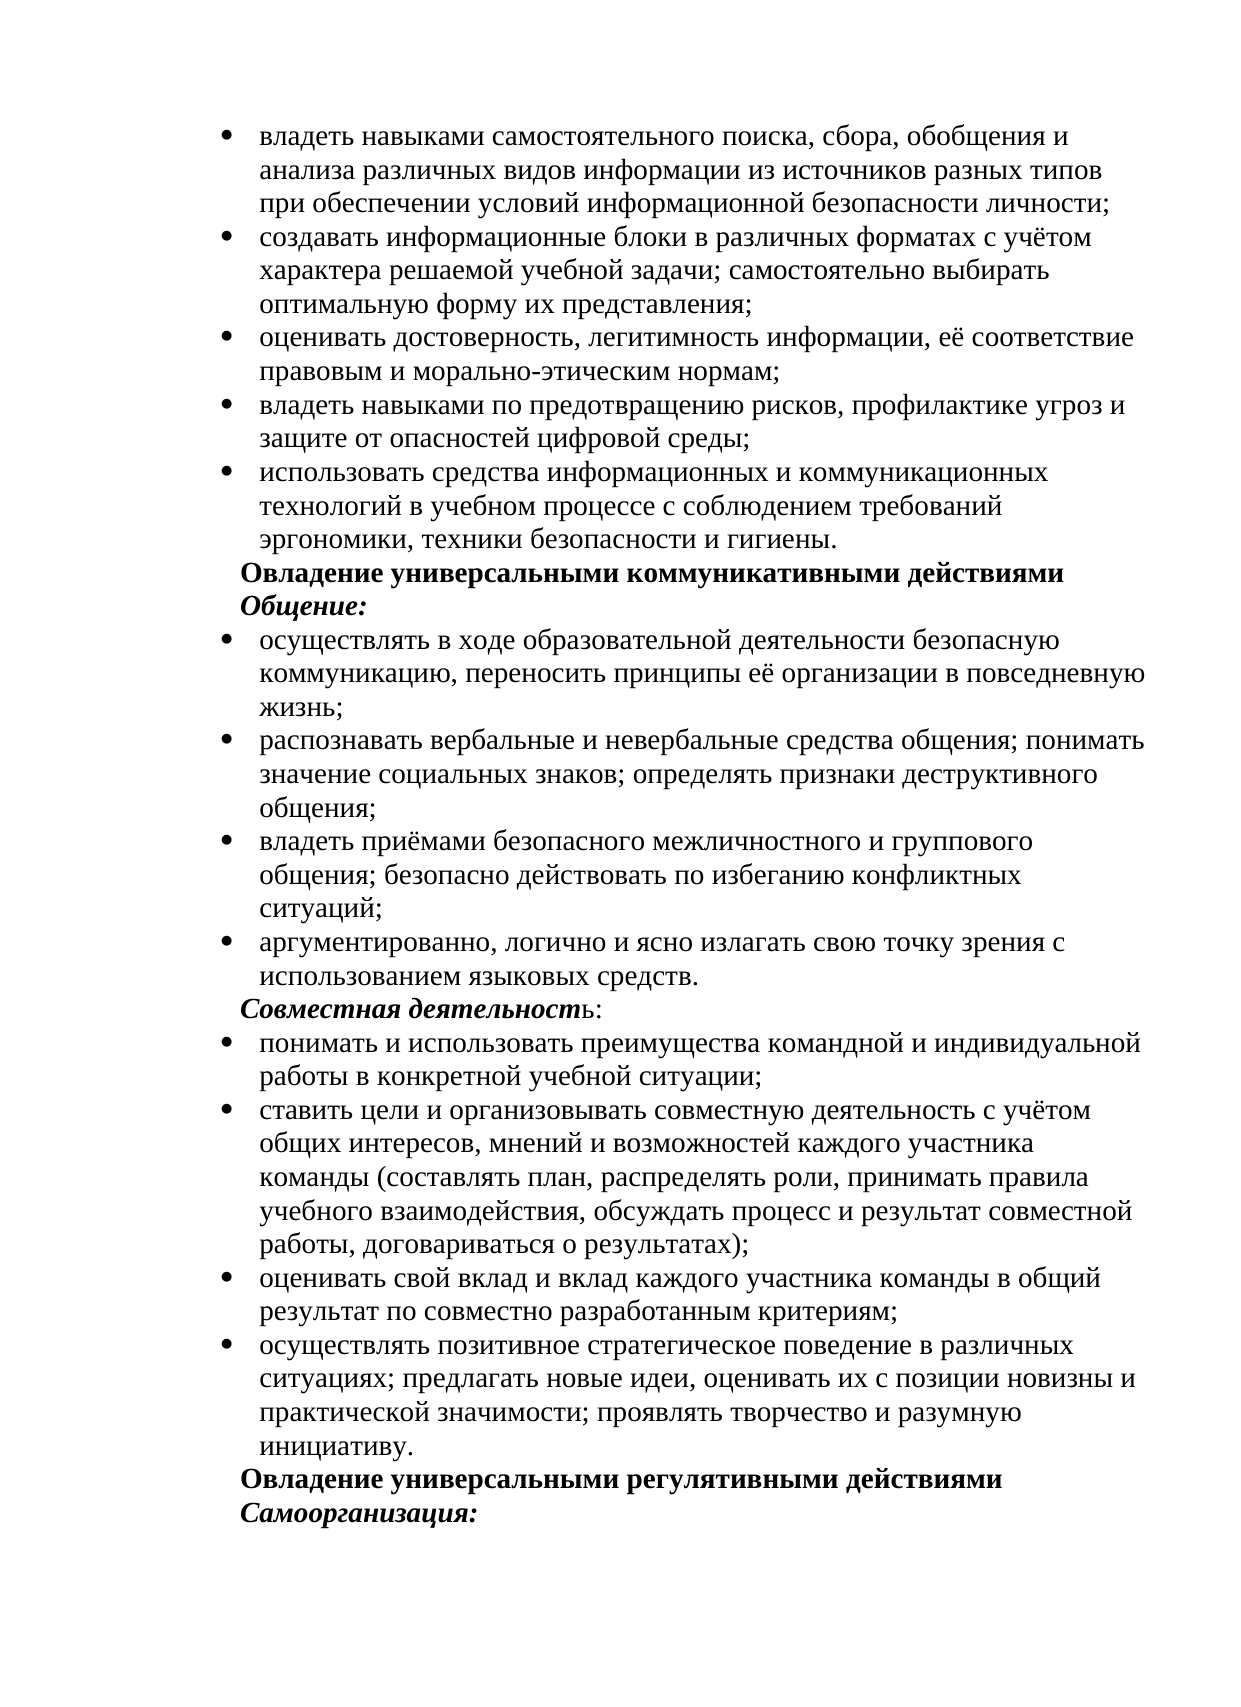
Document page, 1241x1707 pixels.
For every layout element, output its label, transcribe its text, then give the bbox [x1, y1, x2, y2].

text Самоорганизация: [177, 1495, 1152, 1528]
list аргументированно, логично и ясно излагать свою точку зрения с использованием языковых средств. [222, 924, 1152, 991]
text Овладение универсальными регулятивными действиями [177, 1461, 1152, 1495]
list владеть навыками самостоятельного поиска, сбора, обобщения и анализа различных видов информации из источников разных типов при обеспечении условий информационной безопасности личности; [222, 118, 1152, 219]
text Совместная деятельность: [177, 991, 1152, 1025]
text Общение: [177, 588, 1152, 622]
list ставить цели и организовывать совместную деятельность с учётом общих интересов, мнений и возможностей каждого участника команды (составлять план, распределять роли, принимать правила учебного взаимодействия, обсуждать процесс и результат совместной работы, договариваться о результатах); [222, 1092, 1152, 1260]
text Овладение универсальными коммуникативными действиями [177, 555, 1152, 588]
list распознавать вербальные и невербальные средства общения; понимать значение социальных знаков; определять признаки деструктивного общения; [222, 722, 1152, 823]
list создавать информационные блоки в различных форматах с учётом характера решаемой учебной задачи; самостоятельно выбирать оптимальную форму их представления; [222, 219, 1152, 319]
list осуществлять в ходе образовательной деятельности безопасную коммуникацию, переносить принципы её организации в повседневную жизнь; [222, 622, 1152, 722]
list владеть приёмами безопасного межличностного и группового общения; безопасно действовать по избеганию конфликтных ситуаций; [222, 823, 1152, 924]
list понимать и использовать преимущества командной и индивидуальной работы в конкретной учебной ситуации; [222, 1025, 1152, 1092]
list осуществлять позитивное стратегическое поведение в различных ситуациях; предлагать новые идеи, оценивать их с позиции новизны и практической значимости; проявлять творчество и разумную инициативу. [222, 1327, 1152, 1461]
list владеть навыками по предотвращению рисков, профилактике угроз и защите от опасностей цифровой среды; [222, 387, 1152, 454]
list оценивать свой вклад и вклад каждого участника команды в общий результат по совместно разработанным критериям; [222, 1260, 1152, 1327]
list оценивать достоверность, легитимность информации, её соответствие правовым и морально-этическим нормам; [222, 319, 1152, 387]
list использовать средства информационных и коммуникационных технологий в учебном процессе с соблюдением требований эргономики, техники безопасности и гигиены. [222, 454, 1152, 555]
